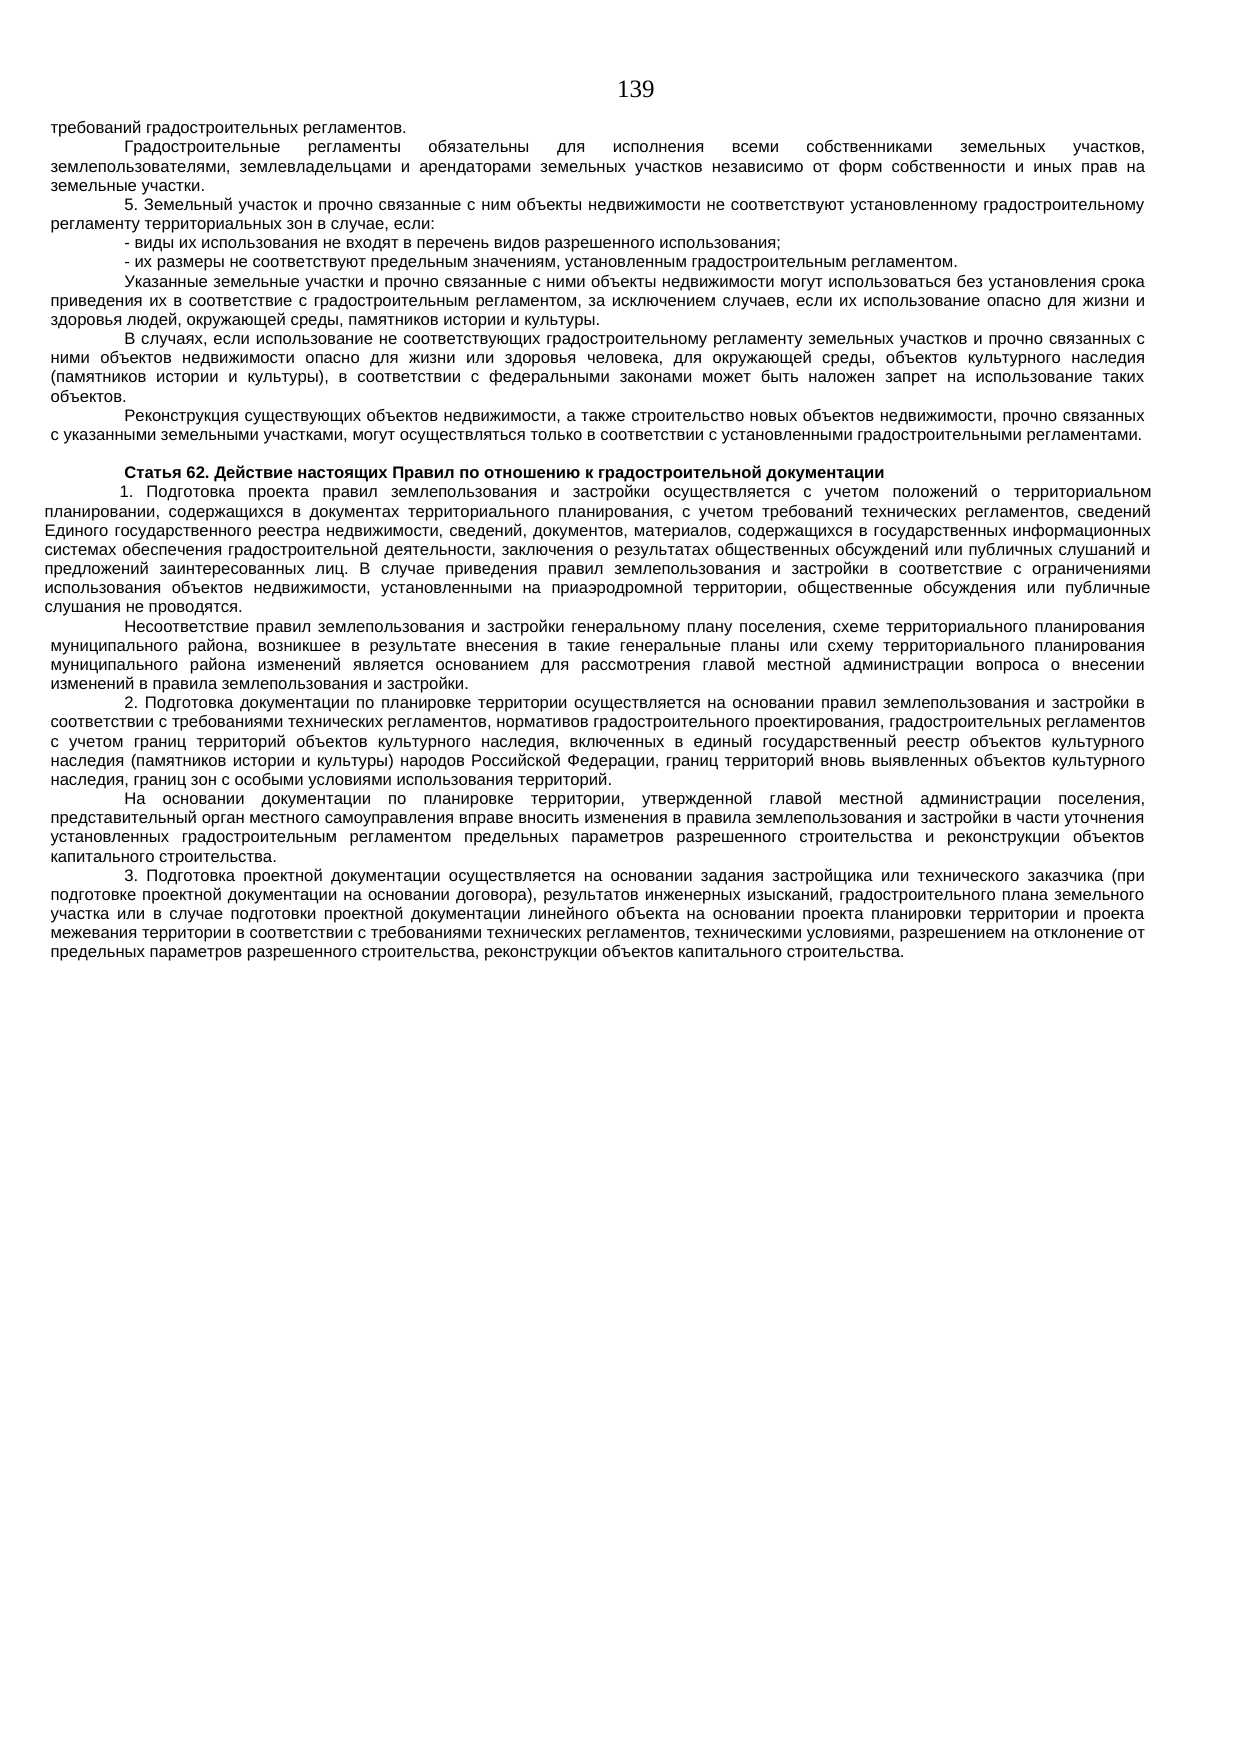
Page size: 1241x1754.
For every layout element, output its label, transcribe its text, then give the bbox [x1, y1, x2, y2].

text В случаях, если использование не соответствующих градостроительному регламенту земельных участков и прочно связанных с ними объектов недвижимости опасно для жизни или здоровья человека, для окружающей среды, объектов культурного наследия (памятников истории и культуры), в соответствии с федеральными законами может быть наложен запрет на использование таких объектов. [50, 329, 1146, 406]
text Несоответствие правил землепользования и застройки генеральному плану поселения, схеме территориального планирования муниципального района, возникшее в результате внесения в такие генеральные планы или схему территориального планирования муниципального района изменений является основанием для рассмотрения главой местной администрации вопроса о внесении изменений в правила землепользования и застройки. [50, 616, 1146, 693]
text На основании документации по планировке территории, утвержденной главой местной администрации поселения, представительный орган местного самоуправления вправе вносить изменения в правила землепользования и застройки в части уточнения установленных градостроительным регламентом предельных параметров разрешенного строительства и реконструкции объектов капитального строительства. [50, 789, 1146, 866]
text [50, 118, 1146, 137]
text 3. Подготовка проектной документации осуществляется на основании задания застройщика или технического заказчика (при подготовке проектной документации на основании договора), результатов инженерных изысканий, градостроительного плана земельного участка или в случае подготовки проектной документации линейного объекта на основании проекта планировки территории и проекта межевания территории в соответствии с требованиями технических регламентов, техническими условиями, разрешением на отклонение от предельных параметров разрешенного строительства, реконструкции объектов капитального строительства. [50, 866, 1146, 961]
text 2. Подготовка документации по планировке территории осуществляется на основании правил землепользования и застройки в соответствии с требованиями технических регламентов, нормативов градостроительного проектирования, градостроительных регламентов с учетом границ территорий объектов культурного наследия, включенных в единый государственный реестр объектов культурного наследия (памятников истории и культуры) народов Российской Федерации, границ территорий вновь выявленных объектов культурного наследия, границ зон с особыми условиями использования территорий. [50, 693, 1146, 789]
text - виды их использования не входят в перечень видов разрешенного использования; [50, 233, 1146, 252]
text Статья 62. Действие настоящих Правил по отношению к градостроительной документации [50, 463, 1146, 482]
text - их размеры не соответствуют предельным значениям, установленным градостроительным регламентом. [50, 252, 1146, 271]
text Градостроительные регламенты обязательны для исполнения всеми собственниками земельных участков, землепользователями, землевладельцами и арендаторами земельных участков независимо от форм собственности и иных прав на земельные участки. [50, 137, 1146, 195]
text Реконструкция существующих объектов недвижимости, а также строительство новых объектов недвижимости, прочно связанных с указанными земельными участками, могут осуществляться только в соответствии с установленными градостроительными регламентами. [50, 406, 1146, 444]
text 1. Подготовка проекта правил землепользования и застройки осуществляется с учетом положений о территориальном планировании, содержащихся в документах территориального планирования, с учетом требований технических регламентов, сведений Единого государственного реестра недвижимости, сведений, документов, материалов, содержащихся в государственных информационных системах обеспечения градостроительной деятельности, заключения о результатах общественных обсуждений или публичных слушаний и предложений заинтересованных лиц. В случае приведения правил землепользования и застройки в соответствие с ограничениями использования объектов недвижимости, установленными на приаэродромной территории, общественные обсуждения или публичные слушания не проводятся. [44, 482, 1152, 616]
text 5. Земельный участок и прочно связанные с ним объекты недвижимости не соответствуют установленному градостроительному регламенту территориальных зон в случае, если: [50, 195, 1146, 233]
text Указанные земельные участки и прочно связанные с ними объекты недвижимости могут использоваться без установления срока приведения их в соответствие с градостроительным регламентом, за исключением случаев, если их использование опасно для жизни и здоровья людей, окружающей среды, памятников истории и культуры. [50, 271, 1146, 329]
